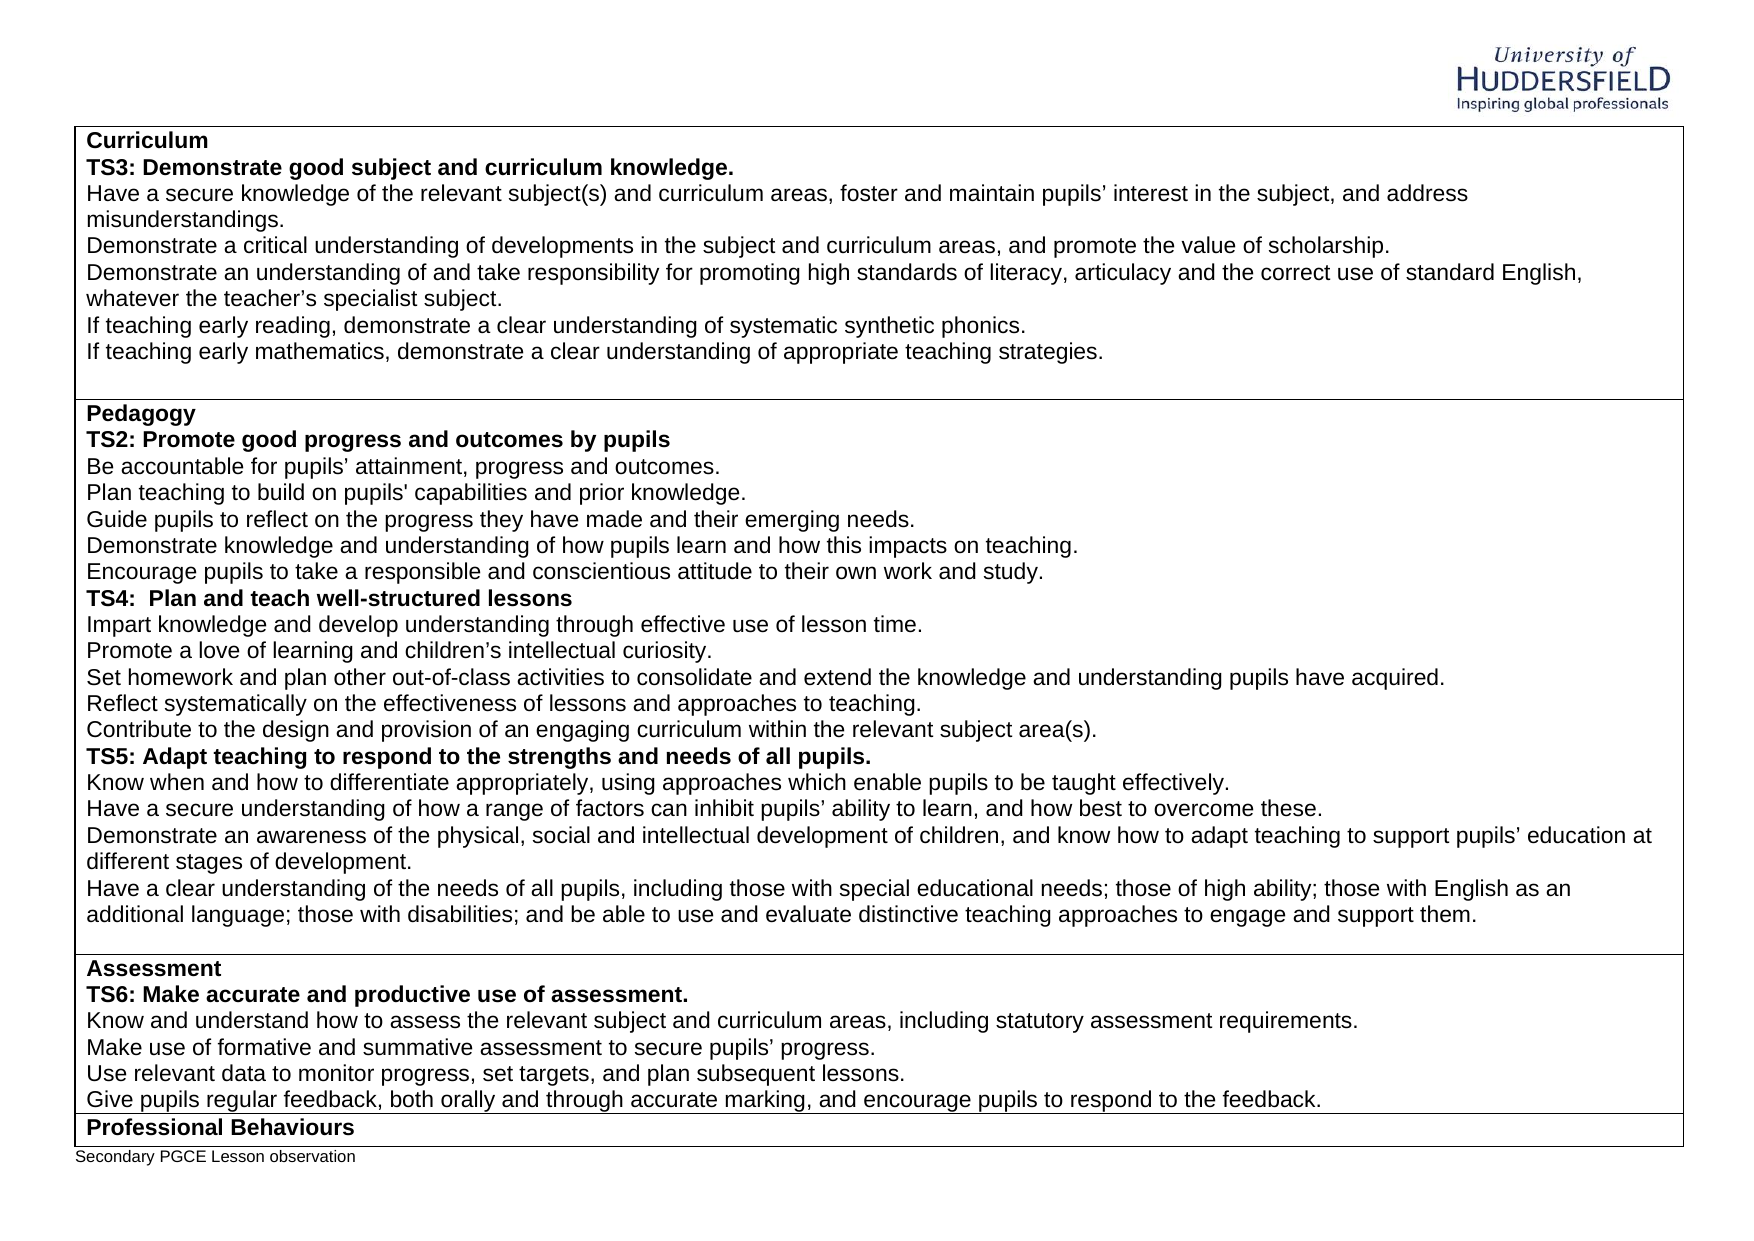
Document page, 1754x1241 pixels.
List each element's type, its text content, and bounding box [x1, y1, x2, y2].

table_cell Curriculum TS3: Demonstrate good subject and curriculum knowledge. Have a secure knowledge of the relevant subject(s) and curriculum areas, foster and maintain pupils’ interest in the subject, and address misunderstandings. Demonstrate a critical understanding of developments in the subject and curriculum areas, and promote the value of scholarship. Demonstrate an understanding of and take responsibility for promoting high standards of literacy, articulacy and the correct use of standard English, whatever the teacher’s specialist subject. If teaching early reading, demonstrate a clear understanding of systematic synthetic phonics. If teaching early mathematics, demonstrate a clear understanding of appropriate teaching strategies. [76, 127, 1683, 399]
picture [1447, 32, 1679, 126]
table_cell Assessment TS6: Make accurate and productive use of assessment. Know and understand how to assess the relevant subject and curriculum areas, including statutory assessment requirements. Make use of formative and summative assessment to secure pupils’ progress. Use relevant data to monitor progress, set targets, and plan subsequent lessons. Give pupils regular feedback, both orally and through accurate marking, and encourage pupils to respond to the feedback. [76, 955, 1683, 1113]
table_cell Pedagogy TS2: Promote good progress and outcomes by pupils Be accountable for pupils’ attainment, progress and outcomes. Plan teaching to build on pupils' capabilities and prior knowledge. Guide pupils to reflect on the progress they have made and their emerging needs. Demonstrate knowledge and understanding of how pupils learn and how this impacts on teaching. Encourage pupils to take a responsible and conscientious attitude to their own work and study. TS4: Plan and teach well-structured lessons Impart knowledge and develop understanding through effective use of lesson time. Promote a love of learning and children’s intellectual curiosity. Set homework and plan other out-of-class activities to consolidate and extend the knowledge and understanding pupils have acquired. Reflect systematically on the effectiveness of lessons and approaches to teaching. Contribute to the design and provision of an engaging curriculum within the relevant subject area(s). TS5: Adapt teaching to respond to the strengths and needs of all pupils. Know when and how to differentiate appropriately, using approaches which enable pupils to be taught effectively. Have a secure understanding of how a range of factors can inhibit pupils’ ability to learn, and how best to overcome these. Demonstrate an awareness of the physical, social and intellectual development of children, and know how to adapt teaching to support pupils’ education at different stages of development. Have a clear understanding of the needs of all pupils, including those with special educational needs; those of high ability; those with English as an additional language; those with disabilities; and be able to use and evaluate distinctive teaching approaches to engage and support them. [76, 400, 1683, 953]
